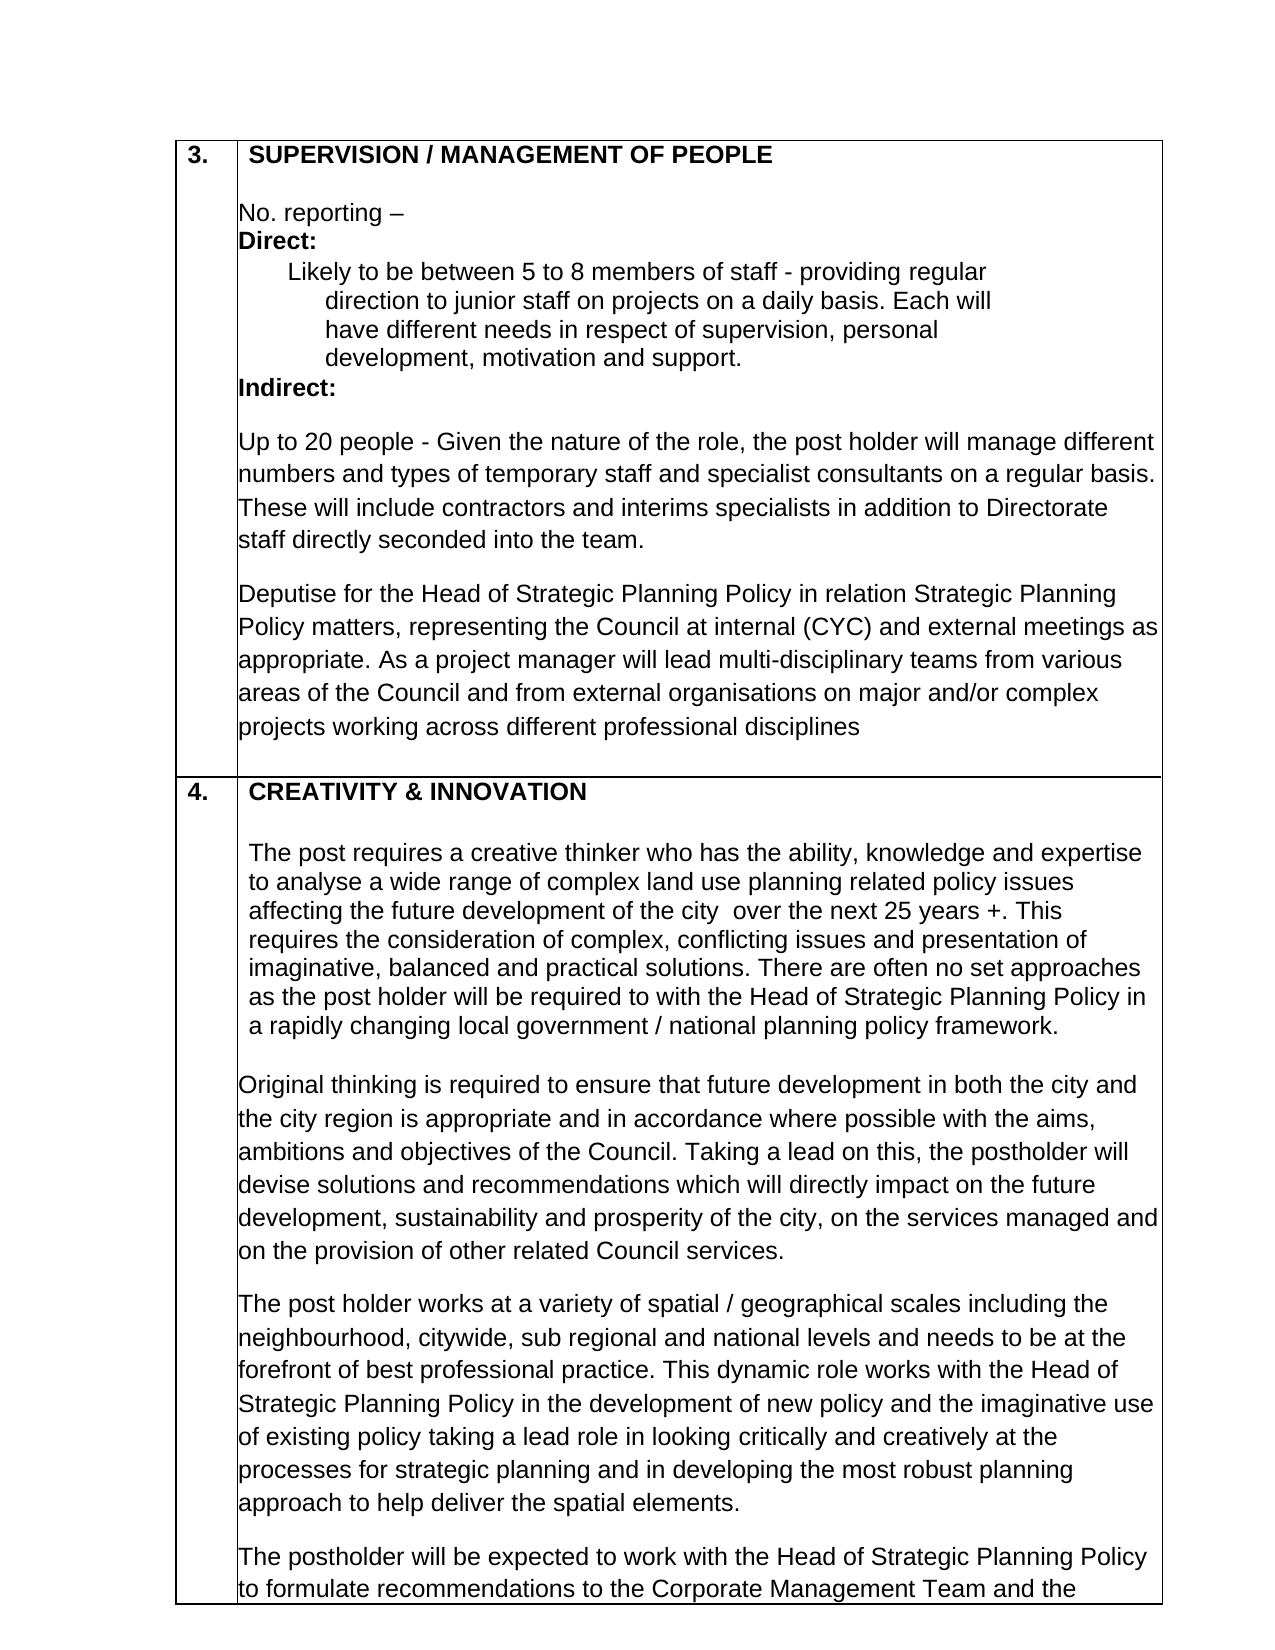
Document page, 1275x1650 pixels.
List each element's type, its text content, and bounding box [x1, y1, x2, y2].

table_cell 3. [177, 141, 237, 776]
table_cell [238, 776, 1162, 1603]
table_cell 4. [177, 778, 237, 1603]
table_cell SUPERVISION / MANAGEMENT OF PEOPLE No. reporting – Direct: Likely to be between 5 to 8 members of staff - providing regular direction to junior staff on projects on a daily basis. Each will have different needs in respect of supervision, personal development, motivation and support. Indirect: Up to 20 people - Given the nature of the role, the post holder will manage different numbers and types of temporary staff and specialist consultants on a regular basis. These will include contractors and interims specialists in addition to Directorate staff directly seconded into the team. Deputise for the Head of Strategic Planning Policy in relation Strategic Planning Policy matters, representing the Council at internal (CYC) and external meetings as appropriate. As a project manager will lead multi-disciplinary teams from various areas of the Council and from external organisations on major and/or complex projects working across different professional disciplines Works with the Head of Service to specify and manage the work of third party suppliers and contractors. Defines, leads and manages the work of external consultants allocated to projects. [238, 141, 1162, 776]
